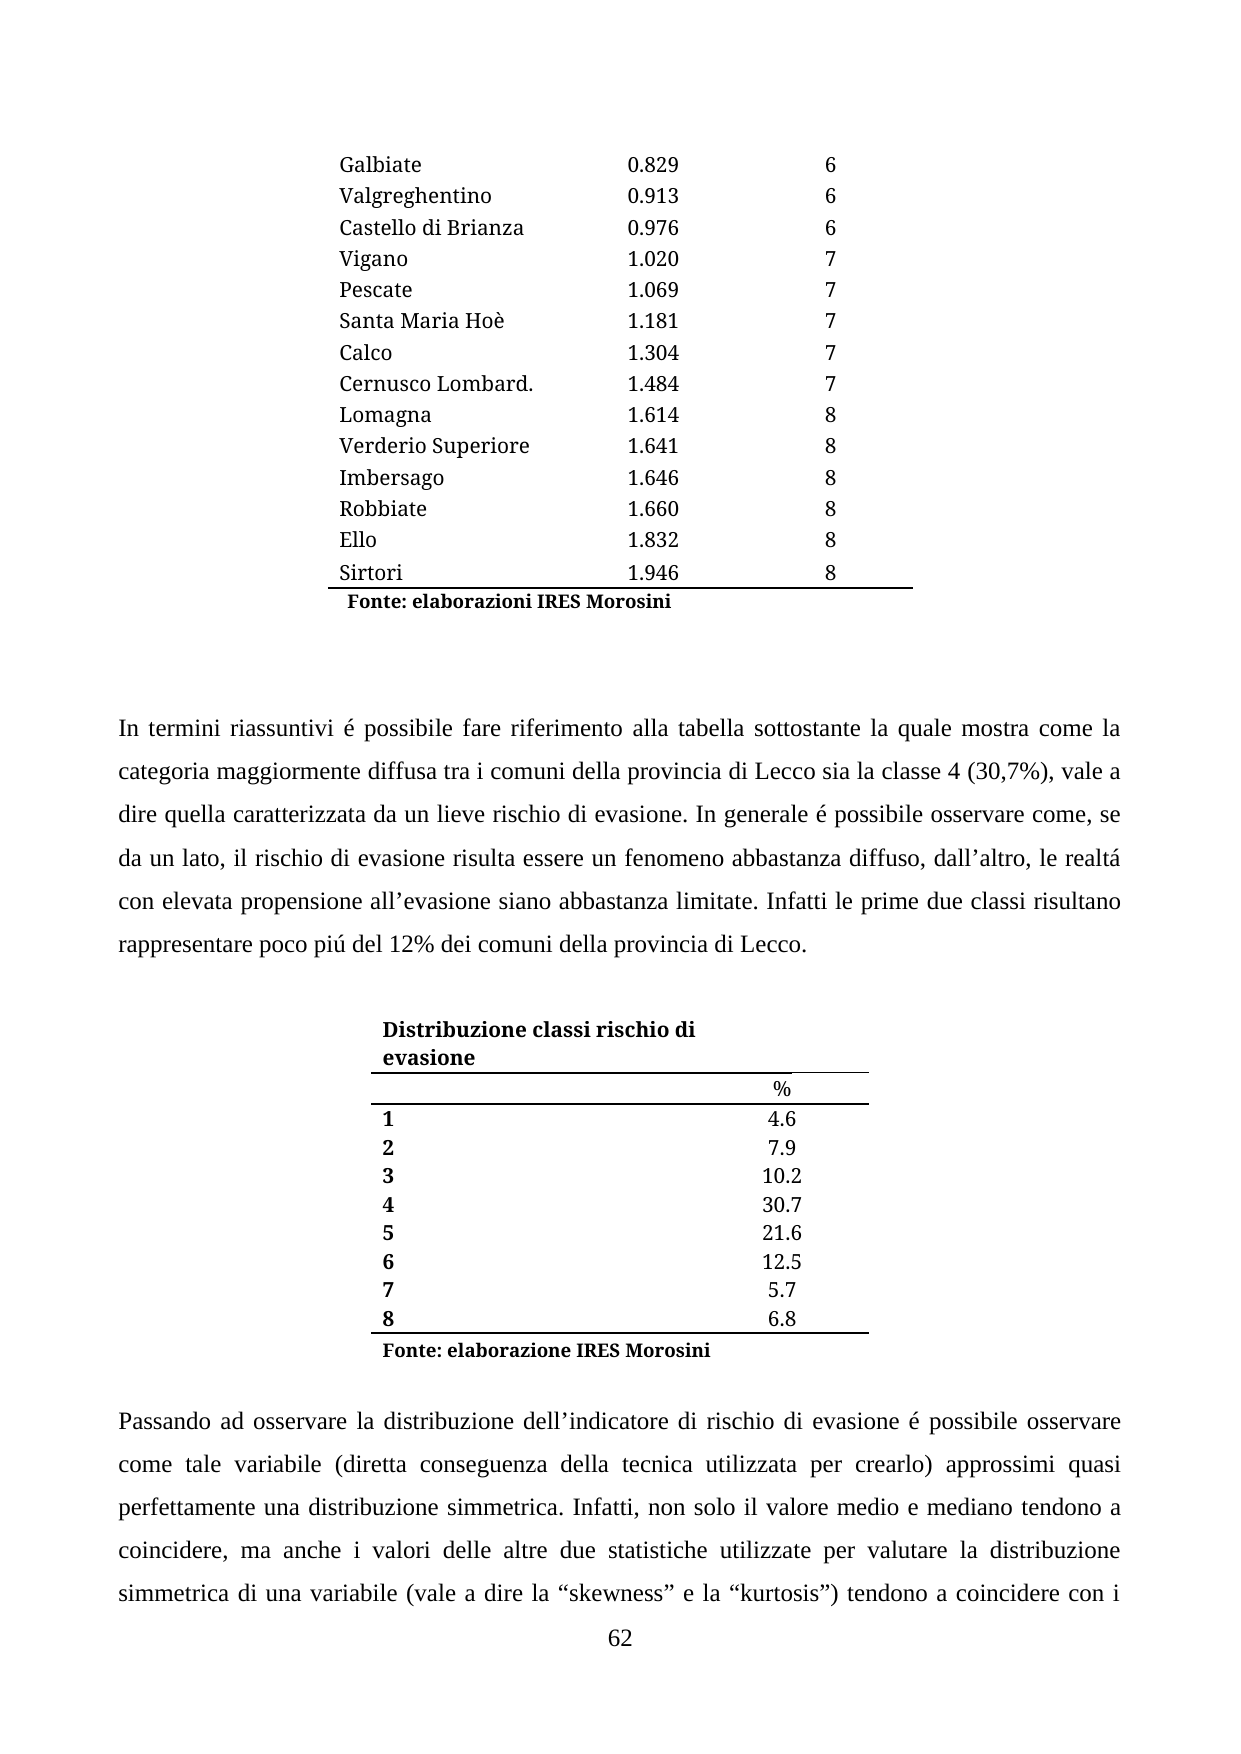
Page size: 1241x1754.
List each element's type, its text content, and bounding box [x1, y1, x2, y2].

text Fonte: elaborazioni IRES Morosini [118, 589, 1122, 614]
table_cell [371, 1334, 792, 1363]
text In termini riassuntivi é possibile fare riferimento alla tabella sottostante la quale mostra come la categoria maggiormente diffusa tra i comuni della provincia di Lecco sia la classe 4 (30,7%), vale a dire quella caratterizzata da un lieve rischio di evasione. In generale é possibile osservare come, se da un lato, il rischio di evasione risulta essere un fenomeno abbastanza diffuso, dall’altro, le realtá con elevata propensione all’evasione siano abbastanza limitate. Infatti le prime due classi risultano rappresentare poco piú del 12% dei comuni della provincia di Lecco. [118, 713, 1122, 958]
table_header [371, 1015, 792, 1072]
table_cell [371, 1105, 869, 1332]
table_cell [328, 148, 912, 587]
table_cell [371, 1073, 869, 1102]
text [118, 1406, 1122, 1607]
